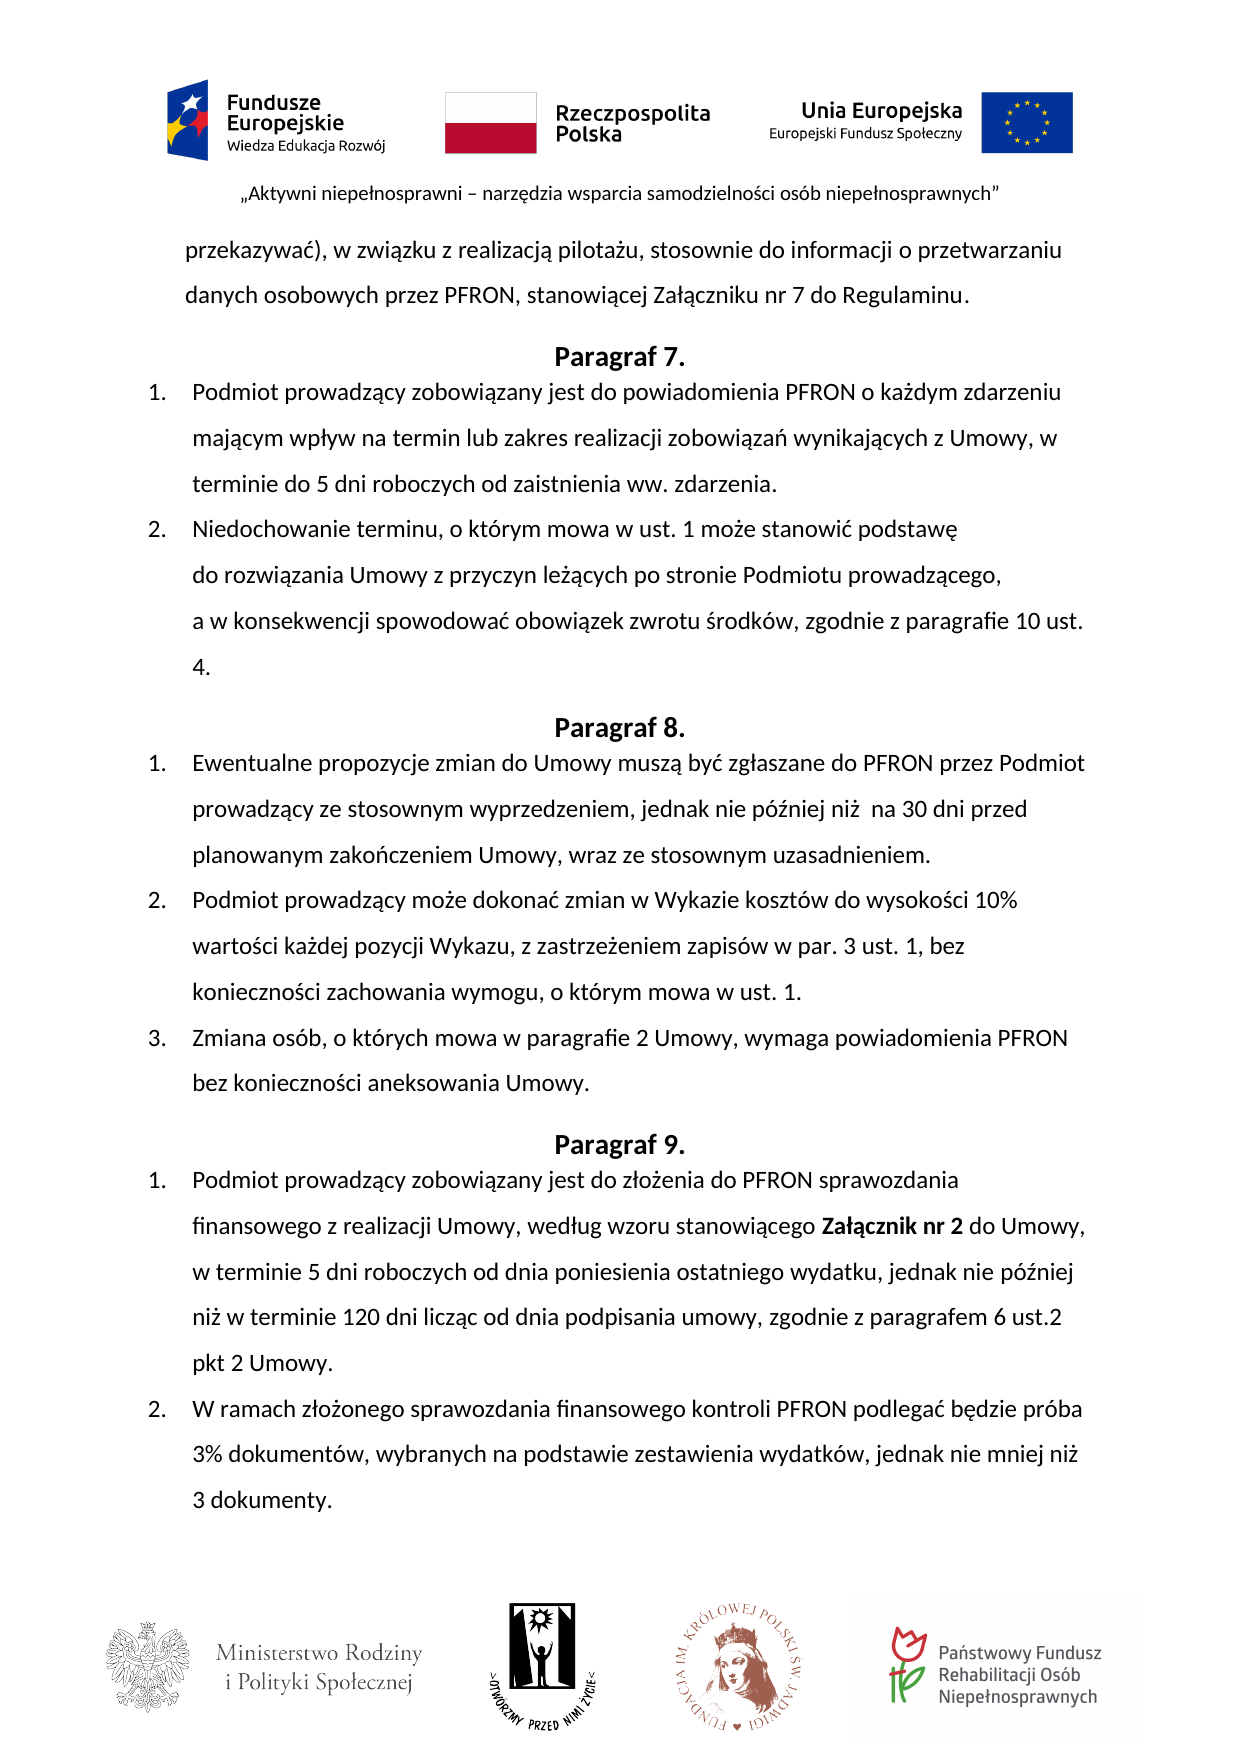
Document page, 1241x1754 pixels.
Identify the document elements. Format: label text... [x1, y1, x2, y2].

list Zmiana osób, o których mowa w paragrafie 2 Umowy, wymaga powiadomienia PFRON bez konieczności aneksowania Umowy. [148, 1022, 1093, 1098]
list W ramach złożonego sprawozdania finansowego kontroli PFRON podlegać będzie próba 3% dokumentów, wybranych na podstawie zestawienia wydatków, jednak nie mniej niż 3 dokumenty. [148, 1393, 1093, 1515]
list Ewentualne propozycje zmian do Umowy muszą być zgłaszane do PFRON przez Podmiot prowadzący ze stosownym wyprzedzeniem, jednak nie później niż na 30 dni przed planowanym zakończeniem Umowy, wraz ze stosownym uzasadnieniem. [148, 747, 1093, 869]
subtitle Paragraf 7. [148, 338, 1093, 373]
picture [147, 59, 1093, 181]
list Podmiot prowadzący zobowiązany jest do powiadomienia PFRON o każdym zdarzeniu mającym wpływ na termin lub zakres realizacji zobowiązań wynikających z Umowy, w terminie do 5 dni roboczych od zaistnienia ww. zdarzenia. [148, 376, 1093, 498]
picture [675, 1603, 803, 1731]
picture [489, 1603, 596, 1731]
picture [106, 1622, 423, 1713]
subtitle Paragraf 8. [148, 709, 1093, 744]
list Podmiot prowadzący zobowiązany jest do złożenia do PFRON sprawozdania finansowego z realizacji Umowy, według wzoru stanowiącego Załącznik nr 2 do Umowy, w terminie 5 dni roboczych od dnia poniesienia ostatniego wydatku, jednak nie później niż w terminie 120 dni licząc od dnia podpisania umowy, zgodnie z paragrafem 6 ust.2 pkt 2 Umowy. [148, 1164, 1093, 1378]
subtitle Paragraf 9. [148, 1126, 1093, 1161]
list Podmiot prowadzący może dokonać zmian w Wykazie kosztów do wysokości 10% wartości każdej pozycji Wykazu, z zastrzeżeniem zapisów w par. 3 ust. 1, bez konieczności zachowania wymogu, o którym mowa w ust. 1. [148, 884, 1093, 1007]
list Niedochowanie terminu, o którym mowa w ust. 1 może stanowić podstawę do rozwiązania Umowy z przyczyn leżących po stronie Podmiotu prowadzącego, a w konsekwencji spowodować obowiązek zwrotu środków, zgodnie z paragrafie 10 ust. 4. [148, 513, 1093, 681]
picture [851, 1591, 1139, 1743]
